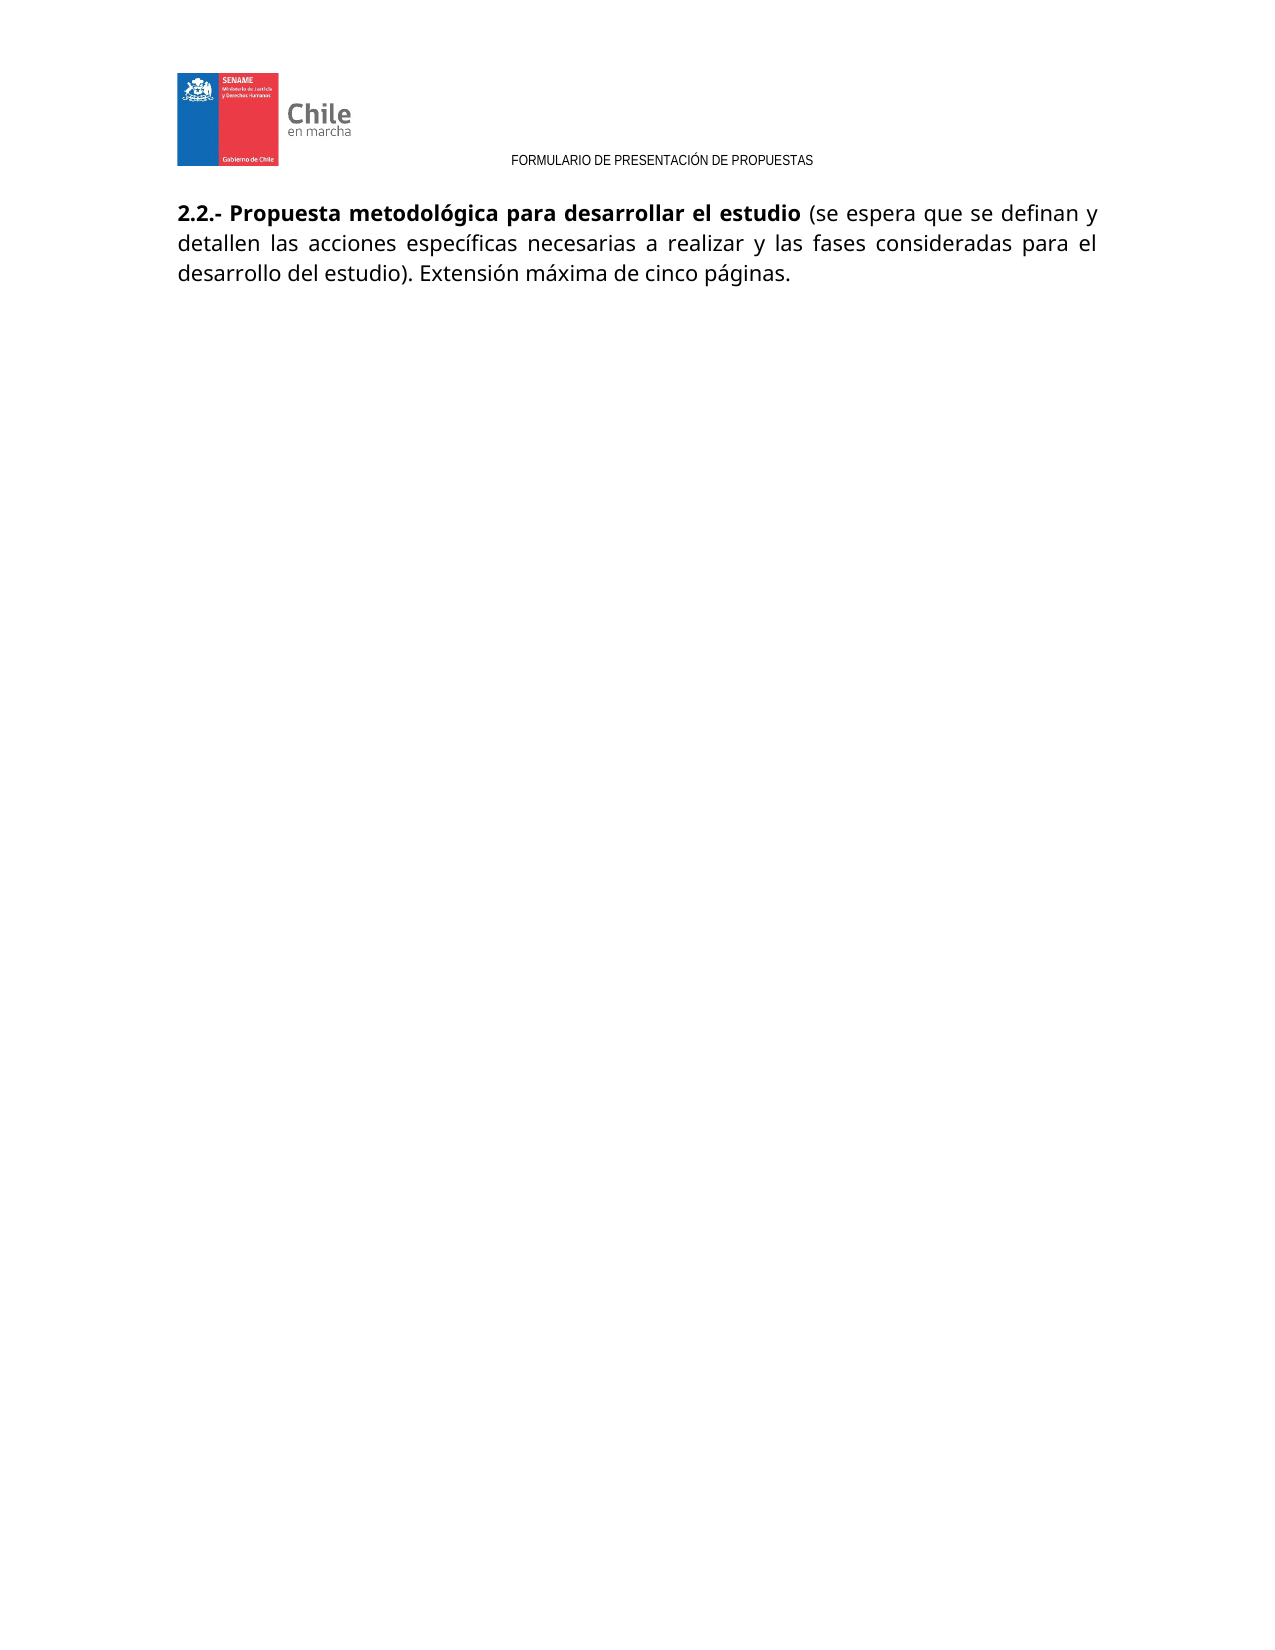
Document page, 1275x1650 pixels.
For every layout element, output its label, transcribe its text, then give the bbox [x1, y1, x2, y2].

text 2.2.- Propuesta metodológica para desarrollar el estudio (se espera que se definan y detallen las acciones específicas necesarias a realizar y las fases consideradas para el desarrollo del estudio). Extensión máxima de cinco páginas. [177, 198, 1098, 287]
picture [177, 73, 364, 166]
